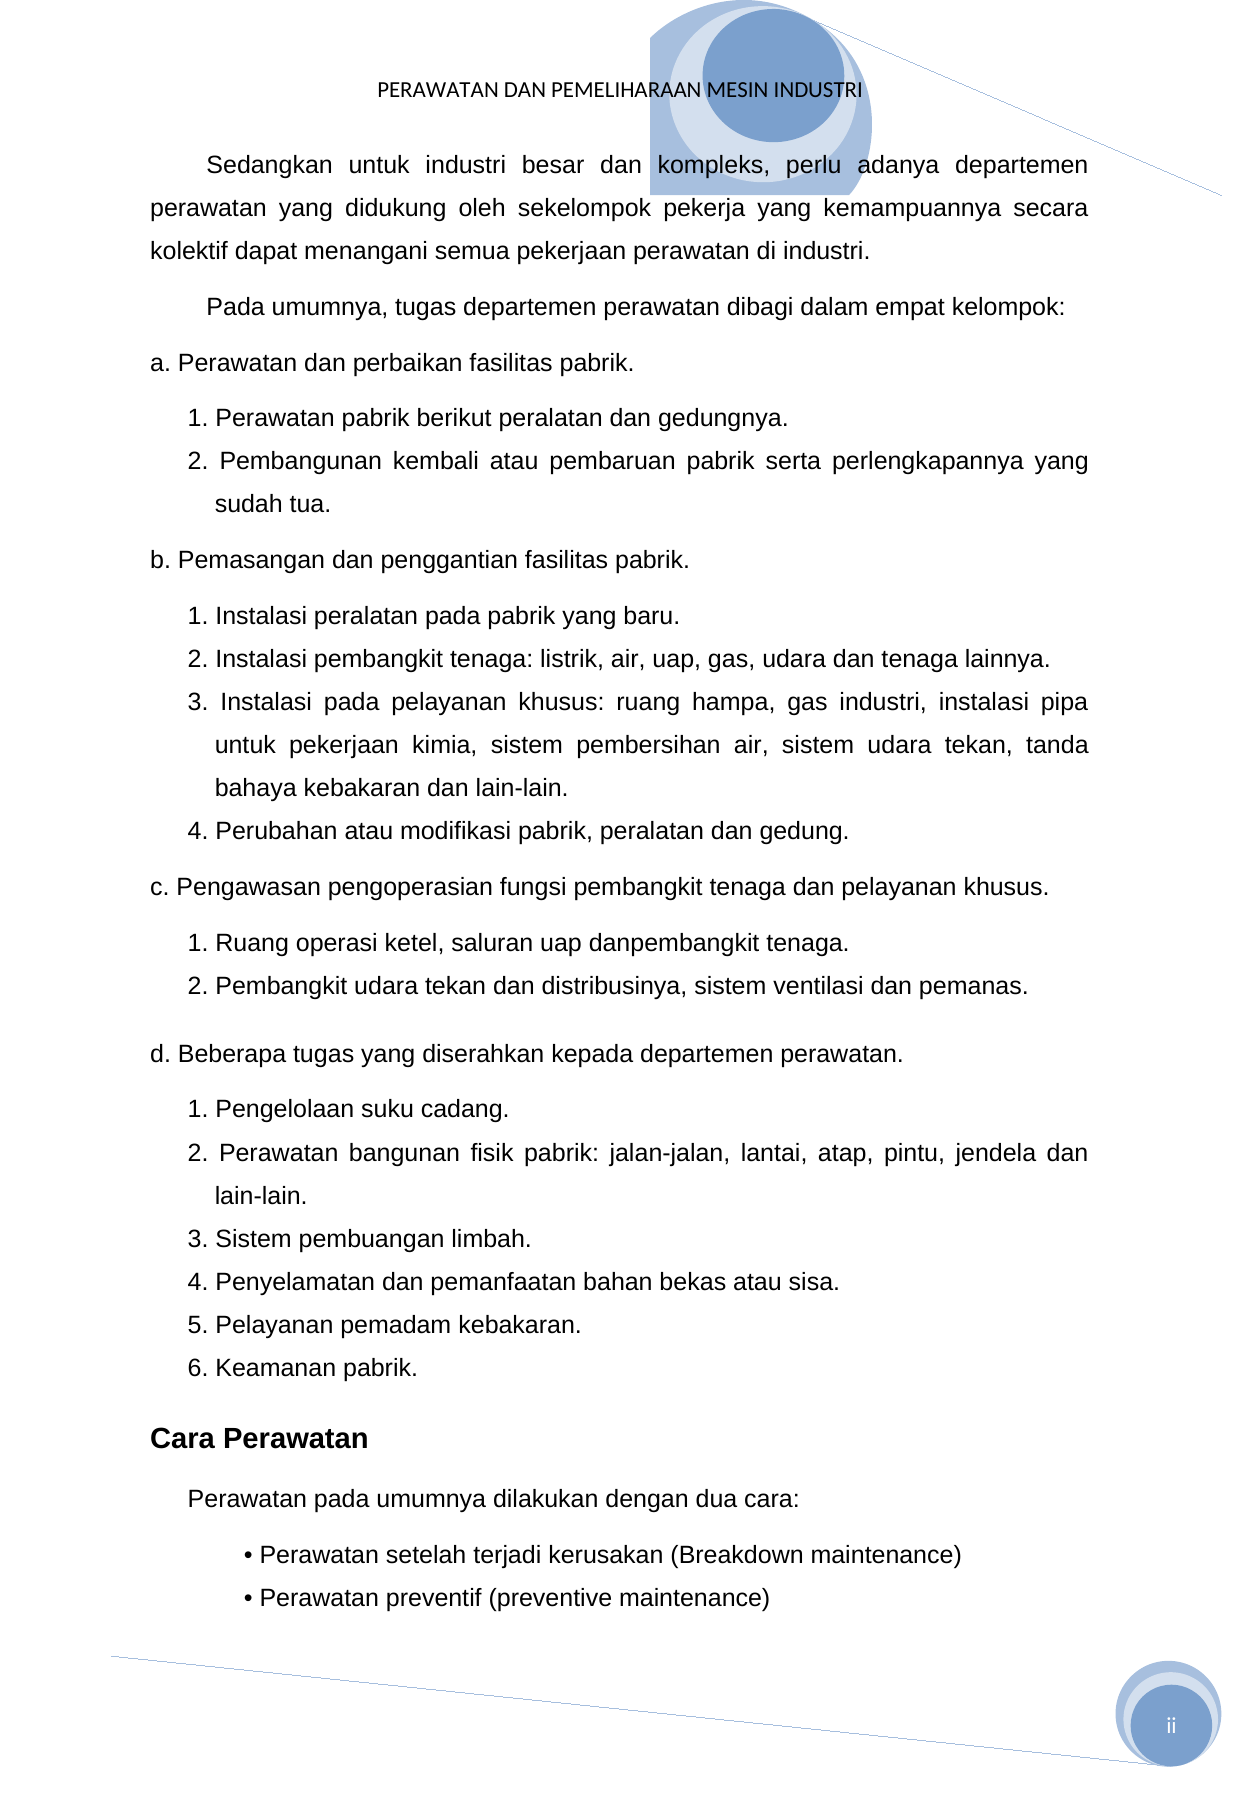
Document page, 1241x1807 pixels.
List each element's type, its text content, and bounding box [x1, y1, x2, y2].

text • Perawatan preventif (preventive maintenance) [244, 1583, 1090, 1612]
text 4. Perubahan atau modifikasi pabrik, peralatan dan gedung. [187, 816, 1090, 845]
text 1. Ruang operasi ketel, saluran uap danpembangkit tenaga. [187, 927, 1090, 956]
text • Perawatan setelah terjadi kerusakan (Breakdown maintenance) [244, 1540, 1090, 1568]
text 2. Pembangunan kembali atau pembaruan pabrik serta perlengkapannya yang sudah tua. [187, 446, 1090, 518]
text c. Pengawasan pengoperasian fungsi pembangkit tenaga dan pelayanan khusus. [150, 872, 1090, 901]
text 6. Keamanan pabrik. [187, 1353, 1090, 1382]
text 1. Instalasi peralatan pada pabrik yang baru. [187, 601, 1090, 629]
text Perawatan pada umumnya dilakukan dengan dua cara: [150, 1484, 1090, 1513]
text 3. Instalasi pada pelayanan khusus: ruang hampa, gas industri, instalasi pipa untuk pekerjaan kimia, sistem pembersihan air, sistem udara tekan, tanda bahaya kebakaran dan lain-lain. [187, 687, 1090, 802]
text 2. Perawatan bangunan fisik pabrik: jalan-jalan, lantai, atap, pintu, jendela dan lain-lain. [187, 1137, 1090, 1209]
text b. Pemasangan dan penggantian fasilitas pabrik. [150, 545, 1090, 574]
text 1. Perawatan pabrik berikut peralatan dan gedungnya. [187, 403, 1090, 432]
text Cara Perawatan [150, 1421, 1090, 1455]
text 2. Instalasi pembangkit tenaga: listrik, air, uap, gas, udara dan tenaga lainnya. [187, 644, 1090, 672]
text 4. Penyelamatan dan pemanfaatan bahan bekas atau sisa. [187, 1267, 1090, 1296]
text d. Beberapa tugas yang diserahkan kepada departemen perawatan. [150, 1039, 1090, 1067]
text 1. Pengelolaan suku cadang. [187, 1094, 1090, 1123]
text Pada umumnya, tugas departemen perawatan dibagi dalam empat kelompok: [150, 292, 1090, 321]
text a. Perawatan dan perbaikan fasilitas pabrik. [150, 347, 1090, 376]
text Sedangkan untuk industri besar dan kompleks, perlu adanya departemen perawatan yang didukung oleh sekelompok pekerja yang kemampuannya secara kolektif dapat menangani semua pekerjaan perawatan di industri. [150, 150, 1090, 265]
text 5. Pelayanan pemadam kebakaran. [187, 1310, 1090, 1339]
text 2. Pembangkit udara tekan dan distribusinya, sistem ventilasi dan pemanas. [187, 971, 1090, 999]
text 3. Sistem pembuangan limbah. [187, 1224, 1090, 1252]
